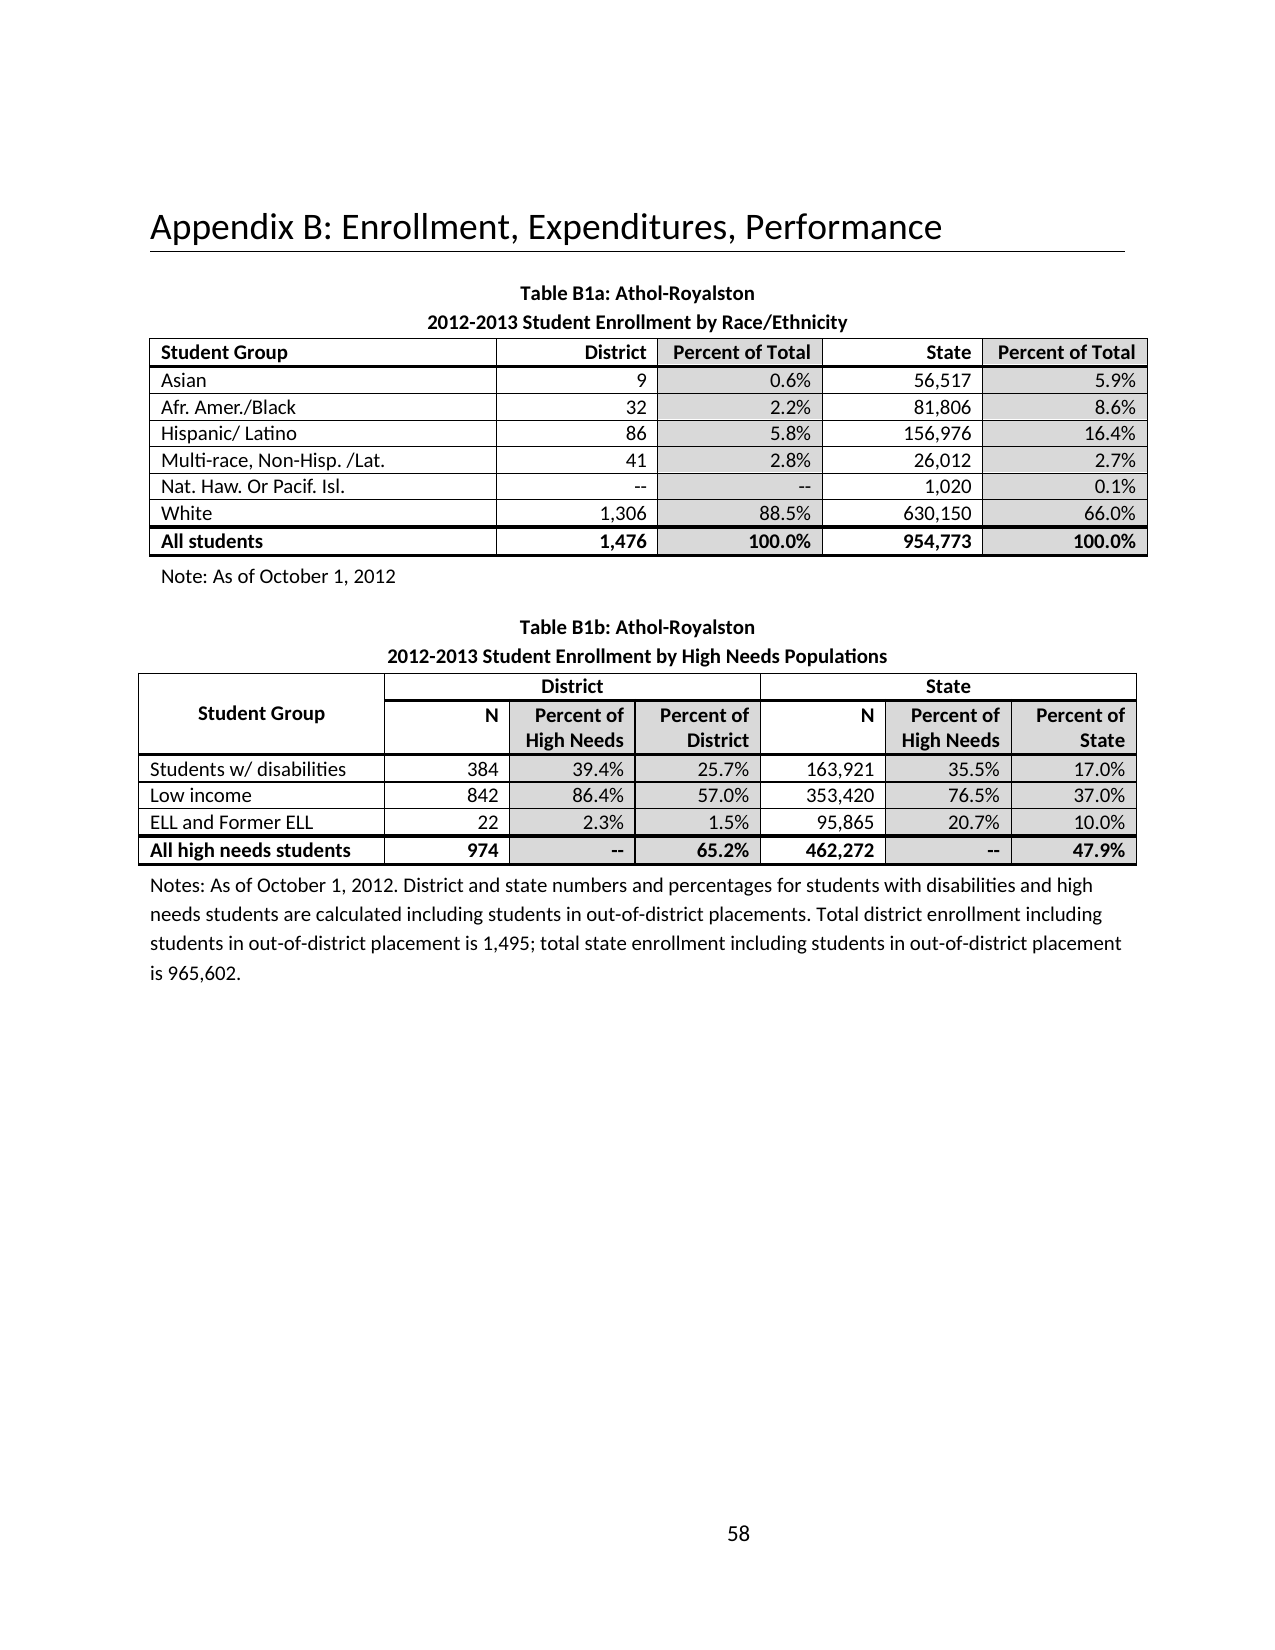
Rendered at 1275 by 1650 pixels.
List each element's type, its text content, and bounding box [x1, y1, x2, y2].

text Appendix B: Enrollment, Expenditures, Performance [150, 203, 1125, 251]
table_cell -- [658, 474, 822, 499]
table_cell 95,865 [761, 809, 885, 834]
text Table B1b: Athol-Royalston [150, 614, 1125, 639]
table_cell 39.4% [510, 756, 634, 781]
table_cell 20.7% [886, 809, 1011, 834]
table_cell 86 [497, 421, 657, 446]
table_cell 10.0% [1012, 809, 1136, 834]
text 2012-2013 Student Enrollment by High Needs Populations [150, 643, 1125, 669]
table_cell Nat. Haw. Or Pacif. Isl. [150, 474, 496, 499]
text Table B1a: Athol-Royalston [150, 280, 1125, 305]
table_cell 0.1% [983, 474, 1147, 499]
table_cell 35.5% [886, 756, 1011, 781]
table_cell 41 [497, 447, 657, 472]
text Notes: As of October 1, 2012. District and state numbers and percentages for students with disabilities and high needs students are calculated including students in out-of-district placements. Total district enrollment including students in out-of-district placement is 1,495; total state enrollment including students in out-of-district placement is 965,602. [150, 872, 1125, 985]
table_cell 9 [497, 368, 657, 393]
table_cell 26,012 [823, 447, 982, 472]
table_cell 8.6% [983, 394, 1147, 419]
table_cell ELL and Former ELL [139, 809, 384, 834]
table_cell 65.2% [636, 838, 760, 863]
table_cell 56,517 [823, 368, 982, 393]
table_cell 32 [497, 394, 657, 419]
table_cell Percent of State [1012, 702, 1136, 753]
table_cell All students [150, 529, 496, 554]
table_cell 462,272 [761, 838, 885, 863]
table_cell Students w/ disabilities [139, 756, 384, 781]
table_cell 100.0% [983, 529, 1147, 554]
table_cell 1,306 [497, 500, 657, 525]
table_cell -- [886, 838, 1011, 863]
table_cell 163,921 [761, 756, 885, 781]
table_header Percent of Total [983, 339, 1147, 364]
table_cell 47.9% [1012, 838, 1136, 863]
table_cell 1,476 [497, 529, 657, 554]
table_cell 81,806 [823, 394, 982, 419]
table_cell 5.9% [983, 368, 1147, 393]
table_cell 842 [385, 783, 509, 808]
table_header State [761, 674, 1136, 699]
table_cell 630,150 [823, 500, 982, 525]
table_cell 17.0% [1012, 756, 1136, 781]
table_header District [385, 674, 760, 699]
table_cell 1.5% [636, 809, 760, 834]
table_header Student Group [150, 339, 496, 364]
table_cell 2.3% [510, 809, 634, 834]
table_cell 2.2% [658, 394, 822, 419]
table_cell 954,773 [823, 529, 982, 554]
table_cell Asian [150, 368, 496, 393]
table_cell 2.7% [983, 447, 1147, 472]
table_cell Low income [139, 783, 384, 808]
table_cell 25.7% [636, 756, 760, 781]
table_cell -- [510, 838, 634, 863]
table_cell 57.0% [636, 783, 760, 808]
table_cell 22 [385, 809, 509, 834]
table_cell 76.5% [886, 783, 1011, 808]
table_cell 2.8% [658, 447, 822, 472]
table_cell 16.4% [983, 421, 1147, 446]
table_cell 156,976 [823, 421, 982, 446]
table_header District [497, 339, 657, 364]
table_cell 1,020 [823, 474, 982, 499]
table_header State [823, 339, 982, 364]
table_header Percent of Total [658, 339, 822, 364]
table_cell 88.5% [658, 500, 822, 525]
table_cell 5.8% [658, 421, 822, 446]
table_cell Multi-race, Non-Hisp. /Lat. [150, 447, 496, 472]
table_cell N [385, 702, 509, 753]
table_cell Percent of High Needs [510, 702, 634, 753]
table_cell Percent of District [636, 702, 760, 753]
table_cell 37.0% [1012, 783, 1136, 808]
text 2012-2013 Student Enrollment by Race/Ethnicity [150, 309, 1125, 334]
table_header Student Group [139, 674, 384, 753]
table_cell 0.6% [658, 368, 822, 393]
table_cell 86.4% [510, 783, 634, 808]
table_cell Note: As of October 1, 2012 [150, 557, 1147, 589]
table_cell 384 [385, 756, 509, 781]
table_cell N [761, 702, 885, 753]
table_cell Percent of High Needs [886, 702, 1011, 753]
table_cell Afr. Amer./Black [150, 394, 496, 419]
table_cell 353,420 [761, 783, 885, 808]
table_cell All high needs students [139, 838, 384, 863]
table_cell White [150, 500, 496, 525]
table_cell 974 [385, 838, 509, 863]
table_cell Hispanic/ Latino [150, 421, 496, 446]
table_cell -- [497, 474, 657, 499]
table_cell 66.0% [983, 500, 1147, 525]
table_cell 100.0% [658, 529, 822, 554]
